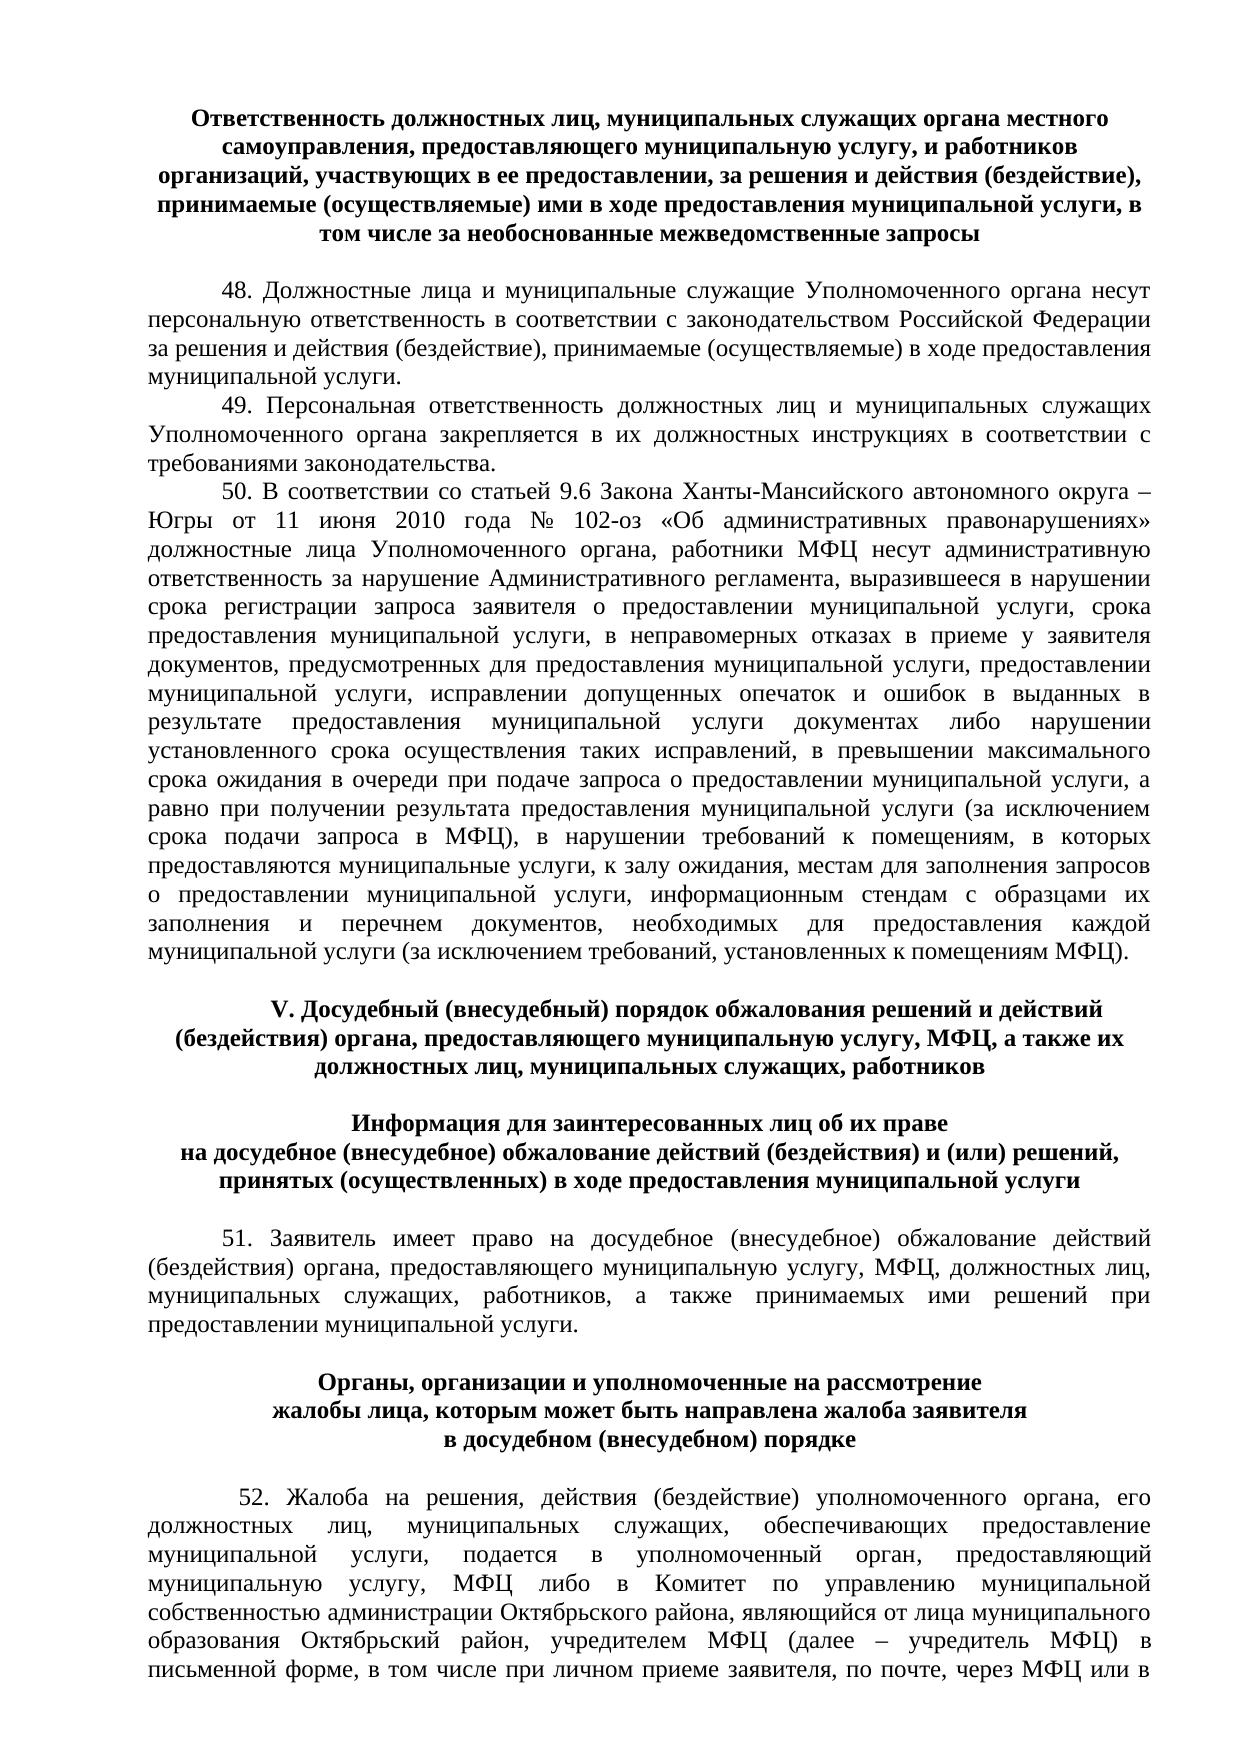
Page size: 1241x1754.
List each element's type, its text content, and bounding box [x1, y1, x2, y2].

text 49. Персональная ответственность должностных лиц и муниципальных служащих Уполномоченного органа закрепляется в их должностных инструкциях в соответствии с требованиями законодательства. [148, 390, 1152, 476]
text жалобы лица, которым может быть направлена жалоба заявителя [148, 1396, 1152, 1424]
text 50. В соответствии со статьей 9.6 Закона Ханты-Мансийского автономного округа – Югры от 11 июня 2010 года № 102-оз «Об административных правонарушениях» должностные лица Уполномоченного органа, работники МФЦ несут административную ответственность за нарушение Административного регламента, выразившееся в нарушении срока регистрации запроса заявителя о предоставлении муниципальной услуги, срока предоставления муниципальной услуги, в неправомерных отказах в приеме у заявителя документов, предусмотренных для предоставления муниципальной услуги, предоставлении муниципальной услуги, исправлении допущенных опечаток и ошибок в выданных в результате предоставления муниципальной услуги документах либо нарушении установленного срока осуществления таких исправлений, в превышении максимального срока ожидания в очереди при подаче запроса о предоставлении муниципальной услуги, а равно при получении результата предоставления муниципальной услуги (за исключением срока подачи запроса в МФЦ), в нарушении требований к помещениям, в которых предоставляются муниципальные услуги, к залу ожидания, местам для заполнения запросов о предоставлении муниципальной услуги, информационным стендам с образцами их заполнения и перечнем документов, необходимых для предоставления каждой муниципальной услуги (за исключением требований, установленных к помещениям МФЦ). [148, 476, 1152, 965]
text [148, 1482, 1152, 1683]
text в досудебном (внесудебном) порядке [148, 1424, 1152, 1453]
text Органы, организации и уполномоченные на рассмотрение [148, 1367, 1152, 1396]
text Информация для заинтересованных лиц об их праве [148, 1108, 1152, 1137]
text 48. Должностные лица и муниципальные служащие Уполномоченного органа несут персональную ответственность в соответствии с законодательством Российской Федерации за решения и действия (бездействие), принимаемые (осуществляемые) в ходе предоставления муниципальной услуги. [148, 275, 1152, 390]
text Ответственность должностных лиц, муниципальных служащих органа местного самоуправления, предоставляющего муниципальную услугу, и работников организаций, участвующих в ее предоставлении, за решения и действия (бездействие), принимаемые (осуществляемые) ими в ходе предоставления муниципальной услуги, в том числе за необоснованные межведомственные запросы [148, 103, 1152, 246]
text V. Досудебный (внесудебный) порядок обжалования решений и действий (бездействия) органа, предоставляющего муниципальную услугу, МФЦ, а также их должностных лиц, муниципальных служащих, работников [148, 994, 1152, 1080]
text принятых (осуществленных) в ходе предоставления муниципальной услуги [148, 1166, 1152, 1194]
text на досудебное (внесудебное) обжалование действий (бездействия) и (или) решений, [148, 1137, 1152, 1166]
text 51. Заявитель имеет право на досудебное (внесудебное) обжалование действий (бездействия) органа, предоставляющего муниципальную услугу, МФЦ, должностных лиц, муниципальных служащих, работников, а также принимаемых ими решений при предоставлении муниципальной услуги. [148, 1223, 1152, 1338]
